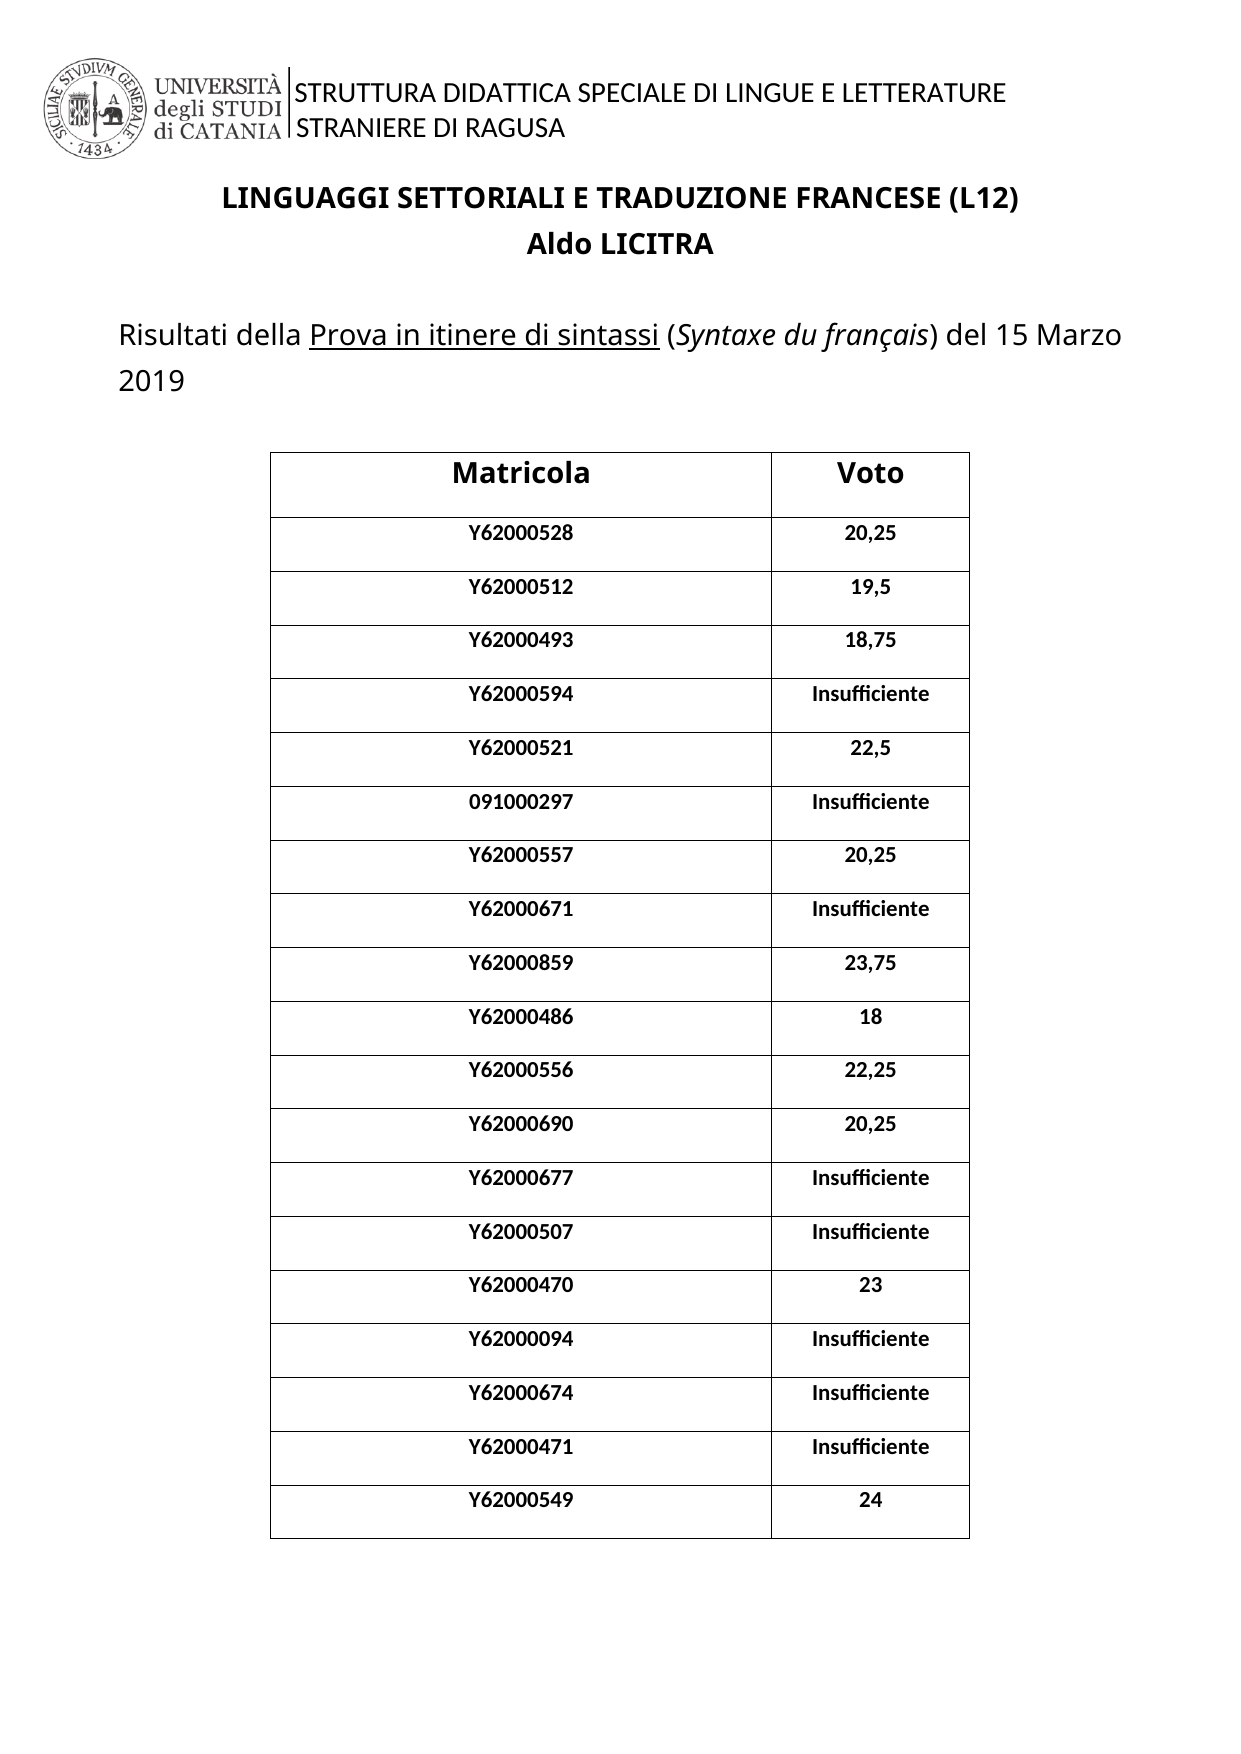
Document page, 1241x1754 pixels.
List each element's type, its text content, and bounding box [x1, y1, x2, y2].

table_cell 20,25 [772, 841, 969, 893]
table_cell Insufficiente [772, 679, 969, 732]
table_header Voto [772, 453, 969, 517]
table_cell Insufficiente [772, 1217, 969, 1269]
table_cell 23,75 [772, 948, 969, 1001]
table_cell Y62000690 [271, 1109, 771, 1162]
table_cell Y62000471 [271, 1432, 771, 1484]
table_cell Y62000671 [271, 894, 771, 947]
table_cell Y62000549 [271, 1486, 771, 1538]
table_cell Y62000094 [271, 1324, 771, 1377]
table_cell Y62000528 [271, 518, 771, 571]
table_cell 19,5 [772, 572, 969, 624]
table_cell Insufficiente [772, 787, 969, 839]
table_cell Y62000557 [271, 841, 771, 893]
table_cell Y62000512 [271, 572, 771, 624]
table_cell Insufficiente [772, 1432, 969, 1484]
table_cell Y62000556 [271, 1056, 771, 1108]
table_cell Y62000677 [271, 1163, 771, 1216]
table_cell Y62000859 [271, 948, 771, 1001]
table_cell Insufficiente [772, 1324, 969, 1377]
table_cell 20,25 [772, 518, 969, 571]
table_cell Y62000486 [271, 1002, 771, 1054]
table_cell Y62000594 [271, 679, 771, 732]
table_cell Y62000493 [271, 626, 771, 678]
table_cell 18 [772, 1002, 969, 1054]
table_cell 22,5 [772, 733, 969, 786]
picture [43, 58, 282, 159]
table_cell Insufficiente [772, 894, 969, 947]
table_cell 091000297 [271, 787, 771, 839]
table_cell 22,25 [772, 1056, 969, 1108]
table_cell 18,75 [772, 626, 969, 678]
table_cell Insufficiente [772, 1163, 969, 1216]
text Aldo LICITRA [118, 223, 1122, 263]
table_cell Y62000507 [271, 1217, 771, 1269]
text Risultati della Prova in itinere di sintassi (Syntaxe du français) del 15 Marzo 2019 [118, 315, 1122, 400]
table_cell 24 [772, 1486, 969, 1538]
table_cell Insufficiente [772, 1378, 969, 1431]
text LINGUAGGI SETTORIALI E TRADUZIONE FRANCESE (L12) [118, 178, 1122, 217]
table_cell Y62000674 [271, 1378, 771, 1431]
table_cell Y62000470 [271, 1271, 771, 1323]
table_cell Y62000521 [271, 733, 771, 786]
table_cell 23 [772, 1271, 969, 1323]
table_cell 20,25 [772, 1109, 969, 1162]
table_header Matricola [271, 453, 771, 517]
